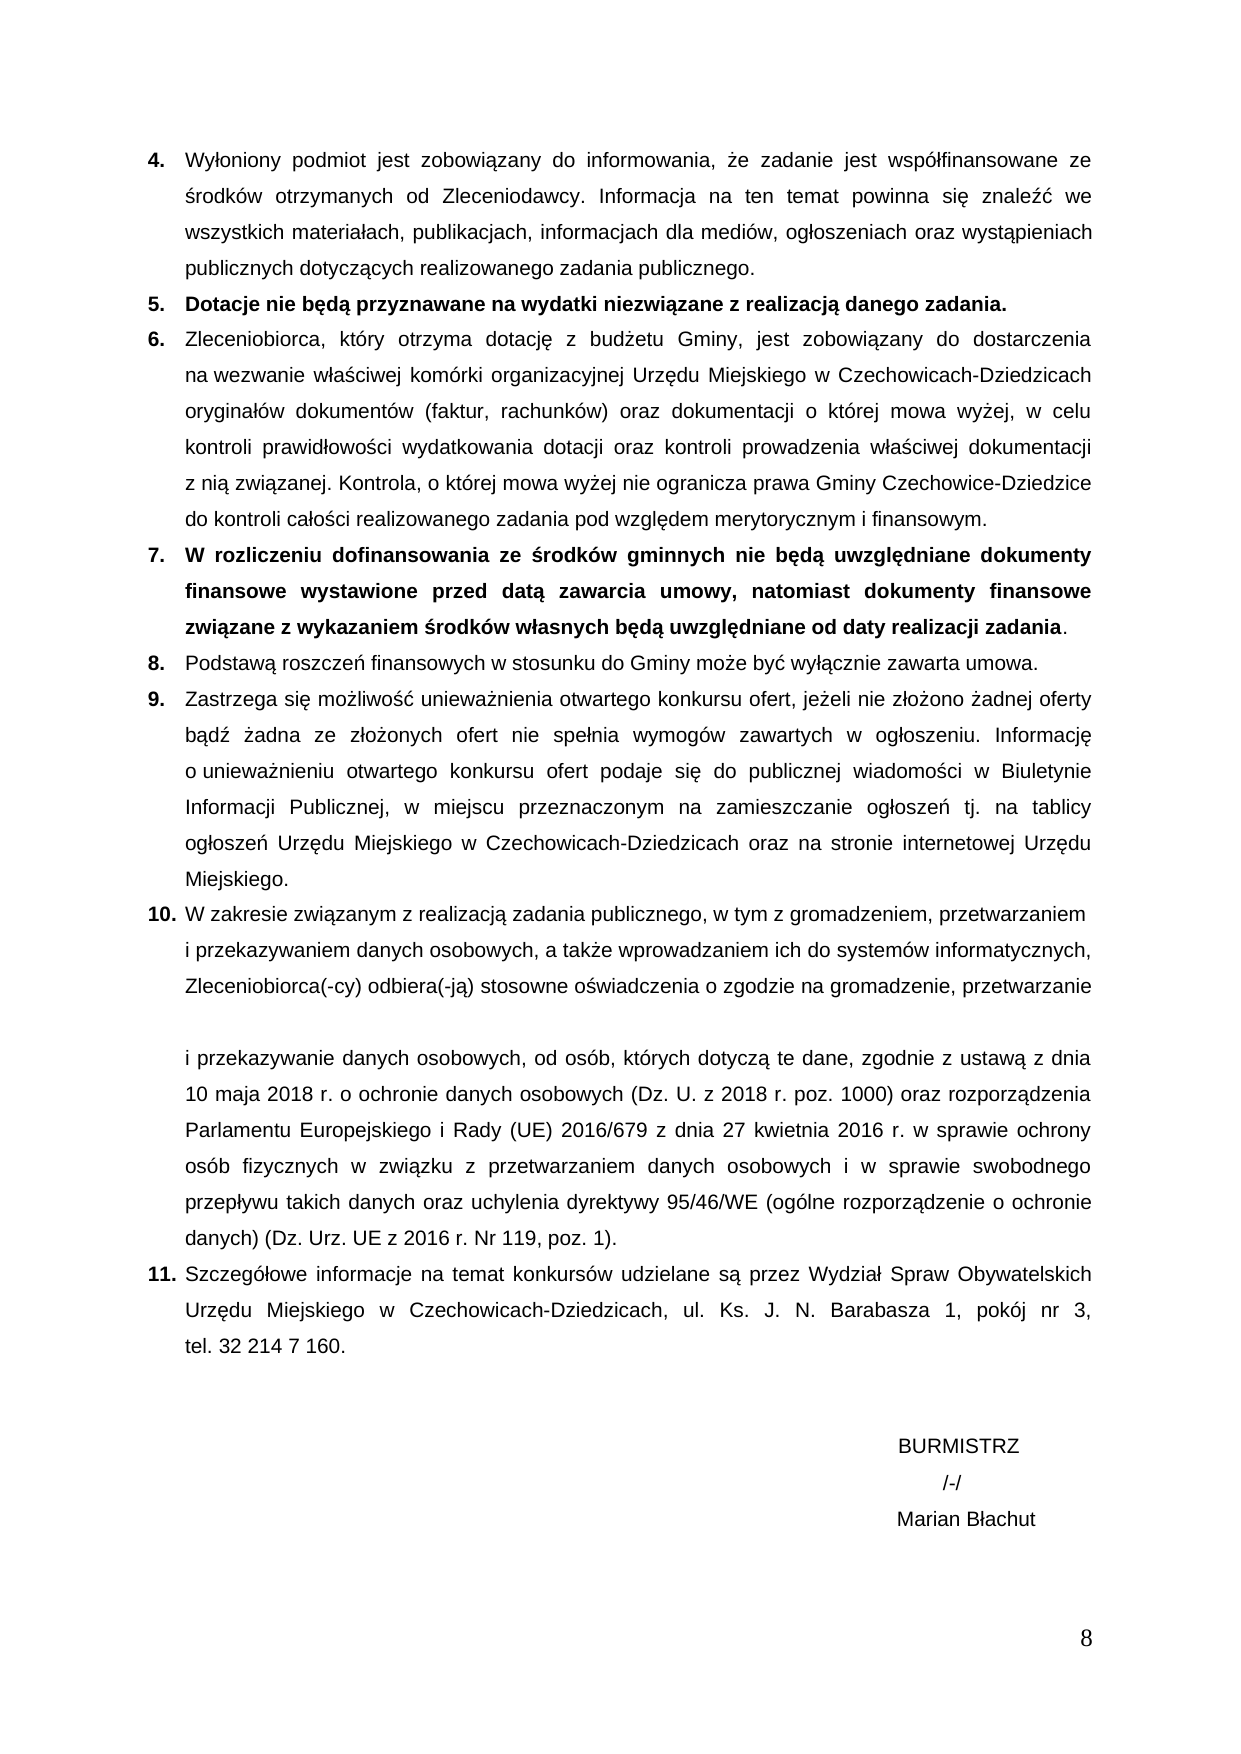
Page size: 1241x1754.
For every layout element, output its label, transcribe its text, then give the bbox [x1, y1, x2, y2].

list Dotacje nie będą przyznawane na wydatki niezwiązane z realizacją danego zadania. [148, 291, 1093, 315]
list Zleceniobiorca, który otrzyma dotację z budżetu Gminy, jest zobowiązany do dostarczenia na wezwanie właściwej komórki organizacyjnej Urzędu Miejskiego w Czechowicach-Dziedzicach oryginałów dokumentów (faktur, rachunków) oraz dokumentacji o której mowa wyżej, w celu kontroli prawidłowości wydatkowania dotacji oraz kontroli prowadzenia właściwej dokumentacji z nią związanej. Kontrola, o której mowa wyżej nie ogranicza prawa Gminy Czechowice-Dziedzice do kontroli całości realizowanego zadania pod względem merytorycznym i finansowym. [148, 327, 1093, 531]
list Podstawą roszczeń finansowych w stosunku do Gminy może być wyłącznie zawarta umowa. [148, 651, 1093, 675]
list Zastrzega się możliwość unieważnienia otwartego konkursu ofert, jeżeli nie złożono żadnej oferty bądź żadna ze złożonych ofert nie spełnia wymogów zawartych w ogłoszeniu. Informację o unieważnieniu otwartego konkursu ofert podaje się do publicznej wiadomości w Biuletynie Informacji Publicznej, w miejscu przeznaczonym na zamieszczanie ogłoszeń tj. na tablicy ogłoszeń Urzędu Miejskiego w Czechowicach-Dziedzicach oraz na stronie internetowej Urzędu Miejskiego. [148, 687, 1093, 890]
text Marian Błachut [885, 1507, 1093, 1531]
list W zakresie związanym z realizacją zadania publicznego, w tym z gromadzeniem, przetwarzaniem i przekazywaniem danych osobowych, a także wprowadzaniem ich do systemów informatycznych, Zleceniobiorca(-cy) odbiera(-ją) stosowne oświadczenia o zgodzie na gromadzenie, przetwarzanie i przekazywanie danych osobowych, od osób, których dotyczą te dane, zgodnie z ustawą z dnia 10 maja 2018 r. o ochronie danych osobowych (Dz. U. z 2018 r. poz. 1000) oraz rozporządzenia Parlamentu Europejskiego i Rady (UE) 2016/679 z dnia 27 kwietnia 2016 r. w sprawie ochrony osób fizycznych w związku z przetwarzaniem danych osobowych i w sprawie swobodnego przepływu takich danych oraz uchylenia dyrektywy 95/46/WE (ogólne rozporządzenie o ochronie danych) (Dz. Urz. UE z 2016 r. Nr 119, poz. 1). [148, 902, 1093, 1250]
text BURMISTRZ [885, 1434, 1093, 1458]
list Wyłoniony podmiot jest zobowiązany do informowania, że zadanie jest współfinansowane ze środków otrzymanych od Zleceniodawcy. Informacja na ten temat powinna się znaleźć we wszystkich materiałach, publikacjach, informacjach dla mediów, ogłoszeniach oraz wystąpieniach publicznych dotyczących realizowanego zadania publicznego. [148, 148, 1093, 279]
list W rozliczeniu dofinansowania ze środków gminnych nie będą uwzględniane dokumenty finansowe wystawione przed datą zawarcia umowy, natomiast dokumenty finansowe związane z wykazaniem środków własnych będą uwzględniane od daty realizacji zadania. [148, 543, 1093, 639]
text /-/ [885, 1471, 1093, 1495]
list Szczegółowe informacje na temat konkursów udzielane są przez Wydział Spraw Obywatelskich Urzędu Miejskiego w Czechowicach-Dziedzicach, ul. Ks. J. N. Barabasza 1, pokój nr 3, tel. 32 214 7 160. [148, 1262, 1093, 1357]
